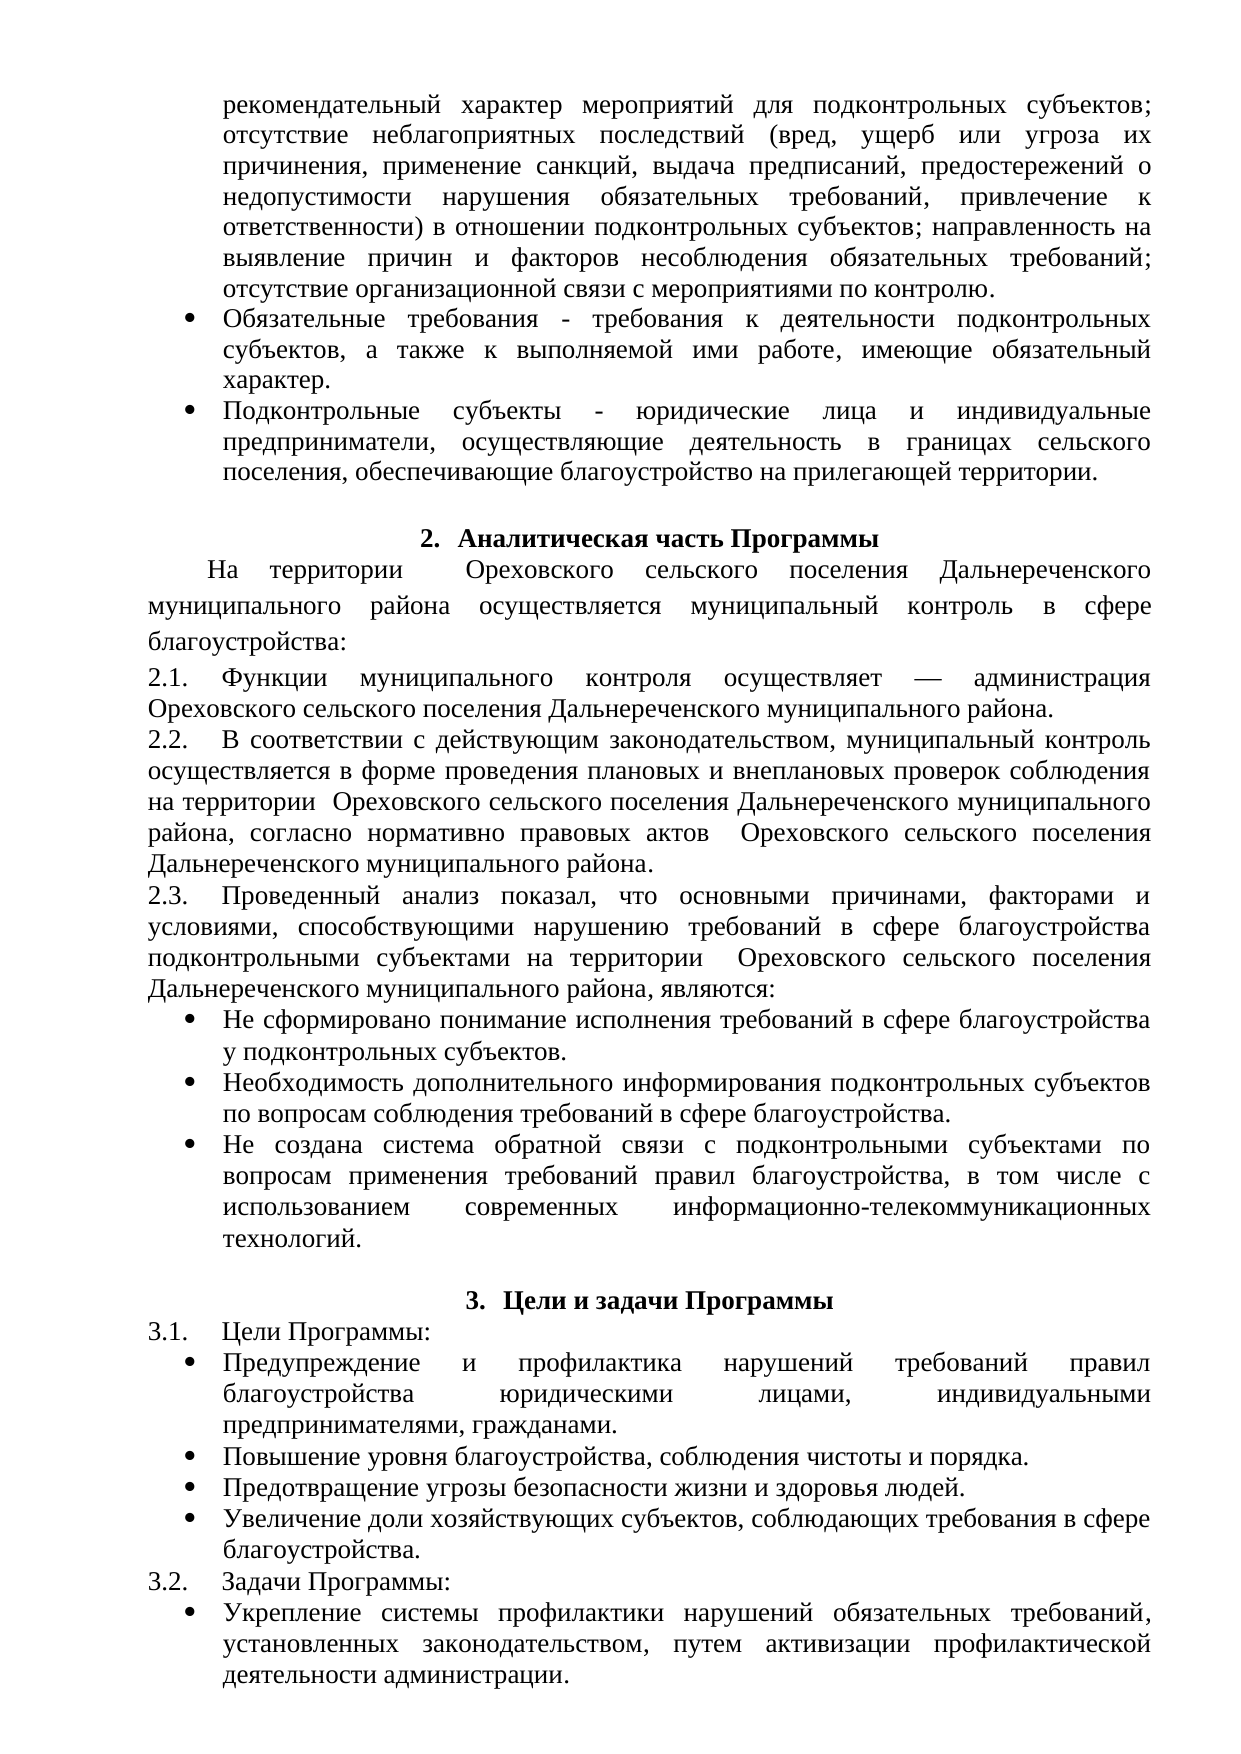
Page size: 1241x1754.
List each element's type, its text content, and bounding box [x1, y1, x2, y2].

list Цели и задачи Программы [148, 1284, 1152, 1315]
list В соответствии с действующим законодательством, муниципальный контроль осуществляется в форме проведения плановых и внеплановых проверок соблюдения на территории Ореховского сельского поселения Дальнереченского муниципального района, согласно нормативно правовых актов Ореховского сельского поселения Дальнереченского муниципального района. [148, 723, 1152, 879]
list Цели Программы: [148, 1315, 1152, 1346]
list Задачи Программы: [148, 1565, 1152, 1596]
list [185, 89, 1152, 303]
list Аналитическая часть Программы [148, 522, 1152, 553]
list Увеличение доли хозяйствующих субъектов, соблюдающих требования в сфере благоустройства. [185, 1502, 1152, 1565]
list Повышение уровня благоустройства, соблюдения чистоты и порядка. [185, 1440, 1152, 1471]
list Необходимость дополнительного информирования подконтрольных субъектов по вопросам соблюдения требований в сфере благоустройства. [185, 1066, 1152, 1128]
list Проведенный анализ показал, что основными причинами, факторами и условиями, способствующими нарушению требований в сфере благоустройства подконтрольными субъектами на территории Ореховского сельского поселения Дальнереченского муниципального района, являются: [148, 879, 1152, 1003]
text На территории Ореховского сельского поселения Дальнереченского муниципального района осуществляется муниципальный контроль в сфере благоустройства: [148, 553, 1152, 656]
list Обязательные требования - требования к деятельности подконтрольных субъектов, а также к выполняемой ими работе, имеющие обязательный характер. [185, 303, 1152, 395]
list Не создана система обратной связи с подконтрольными субъектами по вопросам применения требований правил благоустройства, в том числе с использованием современных информационно-телекоммуникационных технологий. [185, 1128, 1152, 1253]
list Укрепление системы профилактики нарушений обязательных требований, установленных законодательством, путем активизации профилактической деятельности администрации. [185, 1596, 1152, 1689]
list Функции муниципального контроля осуществляет — администрация Ореховского сельского поселения Дальнереченского муниципального района. [148, 661, 1152, 723]
list Предупреждение и профилактика нарушений требований правил благоустройства юридическими лицами, индивидуальными предпринимателями, гражданами. [185, 1346, 1152, 1440]
list Подконтрольные субъекты - юридические лица и индивидуальные предприниматели, осуществляющие деятельность в границах сельского поселения, обеспечивающие благоустройство на прилегающей территории. [185, 395, 1152, 487]
list Не сформировано понимание исполнения требований в сфере благоустройства у подконтрольных субъектов. [185, 1003, 1152, 1066]
list Предотвращение угрозы безопасности жизни и здоровья людей. [185, 1471, 1152, 1502]
